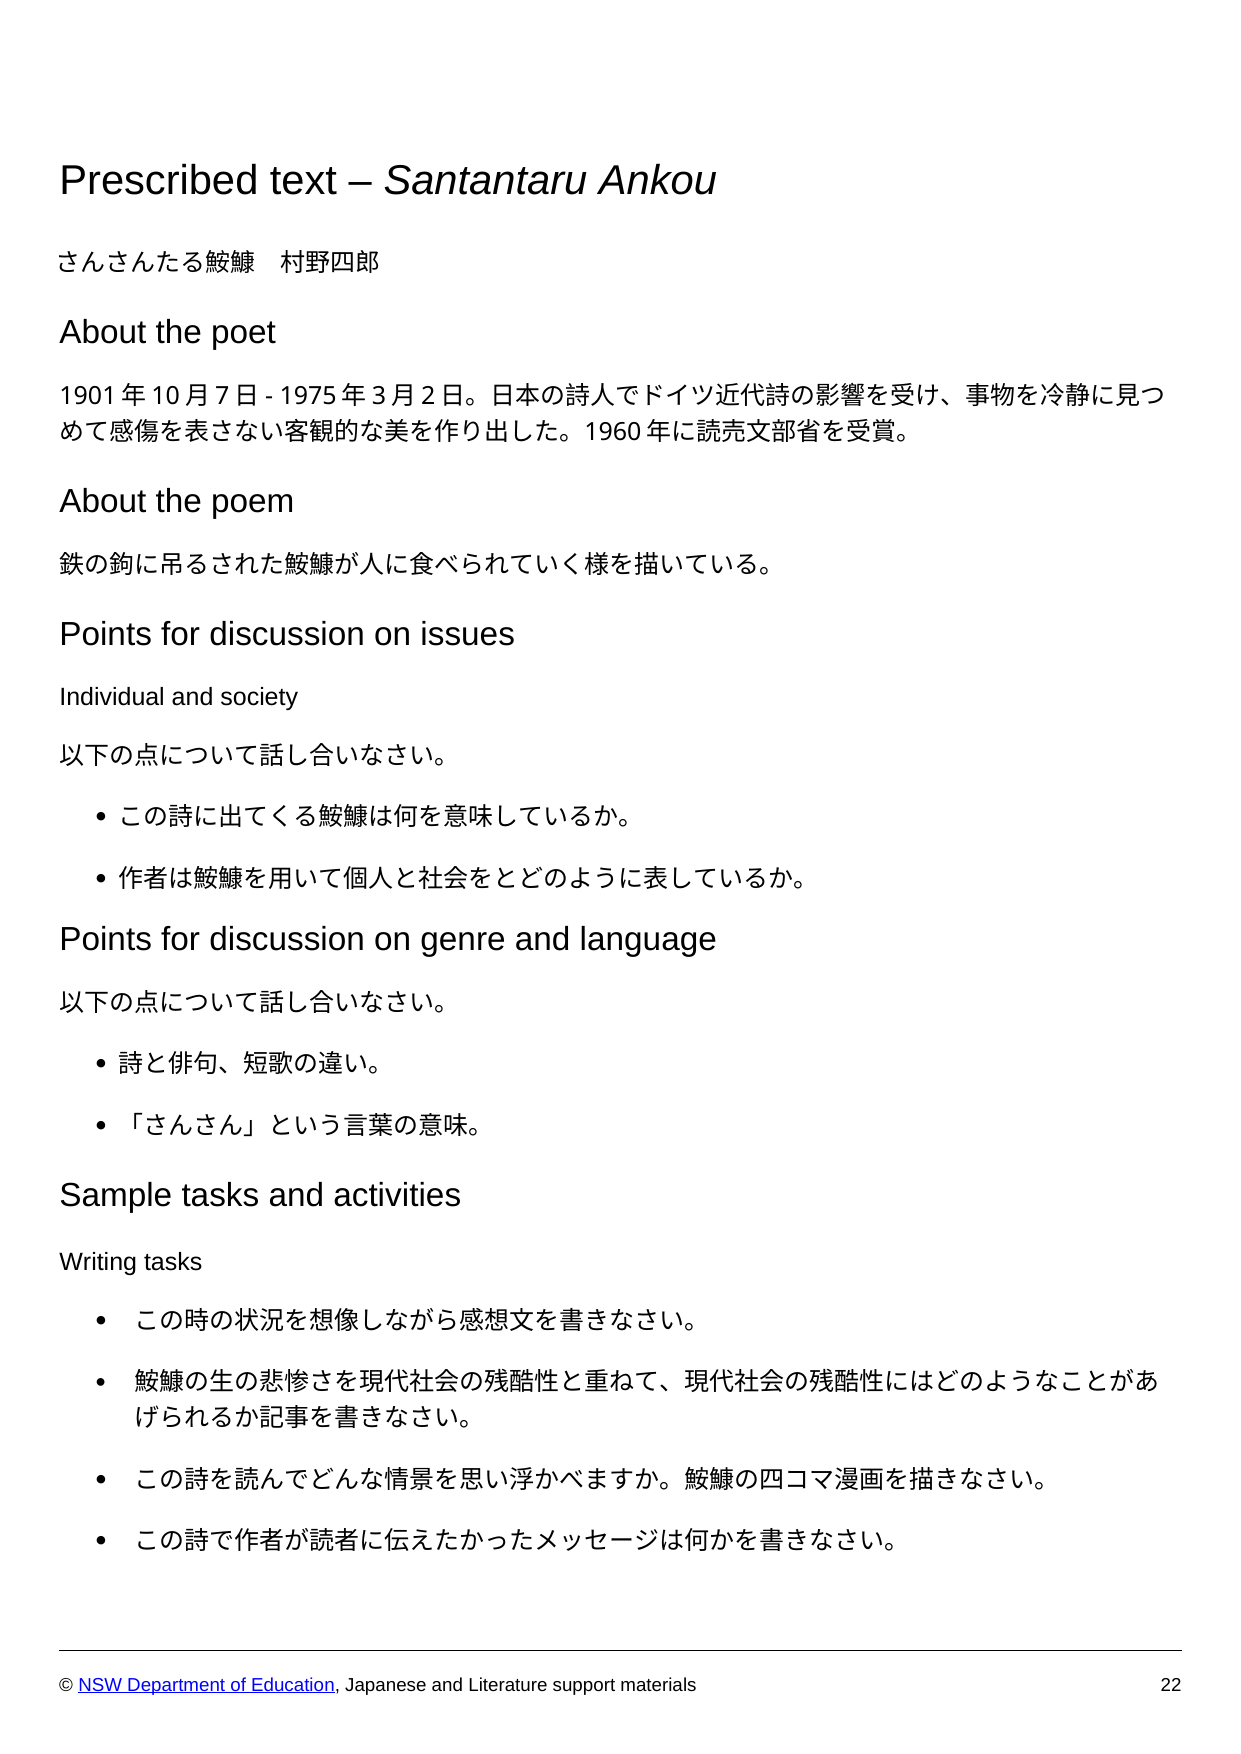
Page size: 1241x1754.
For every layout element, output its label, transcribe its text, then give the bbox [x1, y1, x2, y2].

list この詩を読んでどんな情景を思い浮かべますか。鮟鱇の四コマ漫画を描きなさい。 [97, 1459, 1181, 1495]
subtitle Prescribed text – Santantaru Ankou [59, 156, 1181, 203]
list 詩と俳句、短歌の違い。 [97, 1044, 1181, 1080]
text 鉄の鉤に吊るされた鮟鱇が人に食べられていく様を描いている。 [59, 544, 1181, 581]
text 以下の点について話し合いなさい。 [59, 736, 1181, 772]
text 以下の点について話し合いなさい。 [59, 983, 1181, 1019]
subtitle About the poet [59, 312, 1181, 350]
list この時の状況を想像しながら感想文を書きなさい。 [97, 1300, 1181, 1337]
text 1901年10月7日 - 1975年3月2日。日本の詩人でドイツ近代詩の影響を受け、事物を冷静に見つめて感傷を表さない客観的な美を作り出した。1960年に読売文部省を受賞。 [59, 375, 1181, 448]
text さんさんたる鮟鱇 村野四郎 [55, 228, 1177, 278]
list 作者は鮟鱇を用いて個人と社会をとどのように表しているか。 [97, 858, 1181, 894]
subtitle Sample tasks and activities [59, 1175, 1181, 1213]
list この詩に出てくる鮟鱇は何を意味しているか。 [97, 797, 1181, 833]
list 「さんさん」という言葉の意味。 [97, 1105, 1181, 1141]
subtitle Points for discussion on issues [59, 614, 1181, 653]
subtitle Individual and society [59, 682, 1181, 711]
list この詩で作者が読者に伝えたかったメッセージは何かを書きなさい。 [97, 1520, 1181, 1557]
subtitle Writing tasks [59, 1247, 1181, 1275]
list 鮟鱇の生の悲惨さを現代社会の残酷性と重ねて、現代社会の残酷性にはどのようなことがあげられるか記事を書きなさい。 [97, 1362, 1181, 1434]
subtitle About the poem [59, 481, 1181, 519]
text Points for discussion on genre and language [59, 919, 1181, 958]
